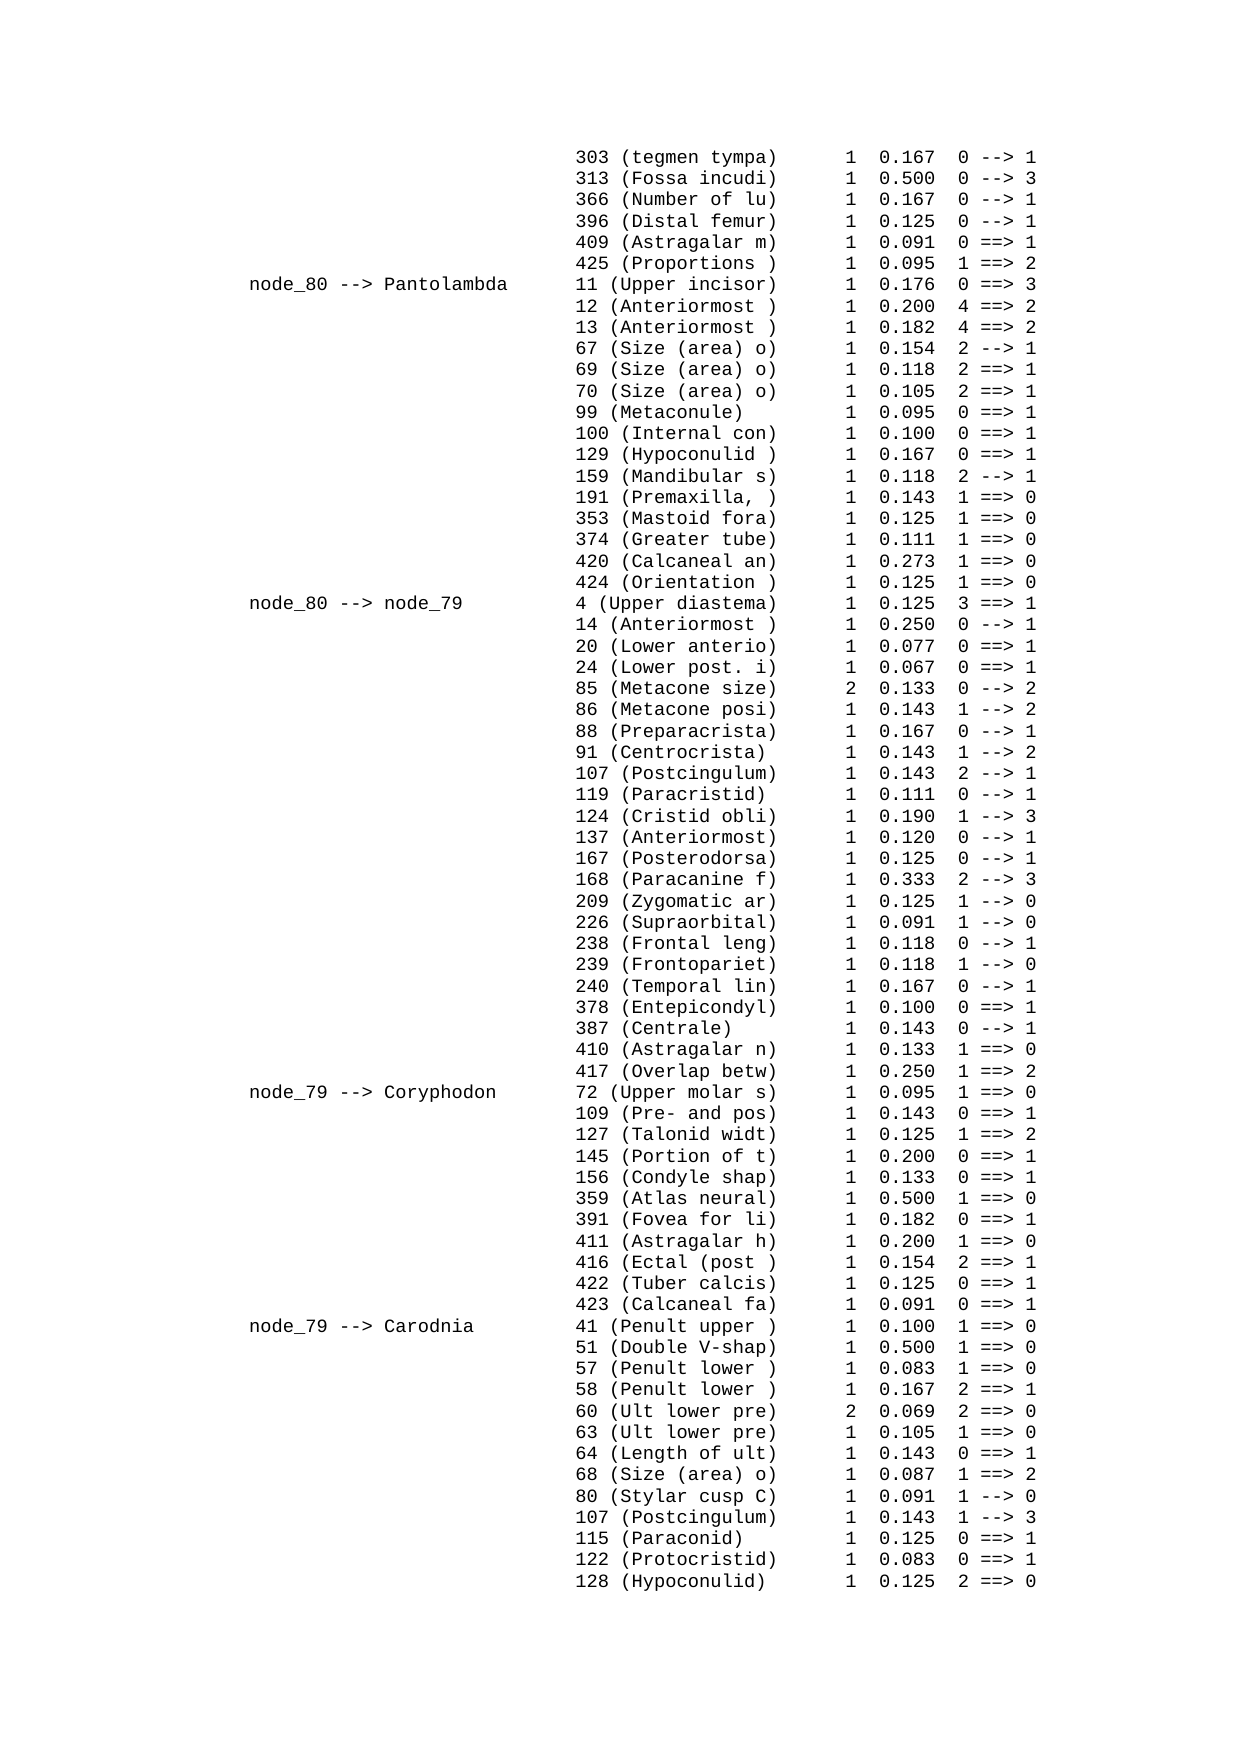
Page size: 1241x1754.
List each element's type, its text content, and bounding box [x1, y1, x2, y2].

text node_79 --> Carodnia 41 (Penult upper ) 1 0.100 1 ==> 0 [148, 1316, 1093, 1338]
text 209 (Zygomatic ar) 1 0.125 1 --> 0 [148, 891, 1093, 913]
text 88 (Preparacrista) 1 0.167 0 --> 1 [148, 721, 1093, 743]
text 24 (Lower post. i) 1 0.067 0 ==> 1 [148, 658, 1093, 679]
text 239 (Frontopariet) 1 0.118 1 --> 0 [148, 955, 1093, 976]
text 313 (Fossa incudi) 1 0.500 0 --> 3 [148, 169, 1093, 190]
text 51 (Double V-shap) 1 0.500 1 ==> 0 [148, 1338, 1093, 1359]
text 396 (Distal femur) 1 0.125 0 --> 1 [148, 211, 1093, 233]
text 240 (Temporal lin) 1 0.167 0 --> 1 [148, 976, 1093, 998]
text 409 (Astragalar m) 1 0.091 0 ==> 1 [148, 233, 1093, 254]
text 378 (Entepicondyl) 1 0.100 0 ==> 1 [148, 998, 1093, 1019]
text 167 (Posterodorsa) 1 0.125 0 --> 1 [148, 849, 1093, 870]
text 122 (Protocristid) 1 0.083 0 ==> 1 [148, 1550, 1093, 1571]
text 20 (Lower anterio) 1 0.077 0 ==> 1 [148, 636, 1093, 658]
text node_80 --> Pantolambda 11 (Upper incisor) 1 0.176 0 ==> 3 [148, 275, 1093, 296]
text 115 (Paraconid) 1 0.125 0 ==> 1 [148, 1529, 1093, 1550]
text 12 (Anteriormost ) 1 0.200 4 ==> 2 [148, 296, 1093, 318]
text 63 (Ult lower pre) 1 0.105 1 ==> 0 [148, 1423, 1093, 1444]
text 91 (Centrocrista) 1 0.143 1 --> 2 [148, 743, 1093, 764]
text 57 (Penult lower ) 1 0.083 1 ==> 0 [148, 1359, 1093, 1380]
text 353 (Mastoid fora) 1 0.125 1 ==> 0 [148, 509, 1093, 530]
text 416 (Ectal (post ) 1 0.154 2 ==> 1 [148, 1253, 1093, 1274]
text 58 (Penult lower ) 1 0.167 2 ==> 1 [148, 1380, 1093, 1401]
text 422 (Tuber calcis) 1 0.125 0 ==> 1 [148, 1274, 1093, 1295]
text 109 (Pre- and pos) 1 0.143 0 ==> 1 [148, 1104, 1093, 1125]
text 124 (Cristid obli) 1 0.190 1 --> 3 [148, 806, 1093, 828]
text node_79 --> Coryphodon 72 (Upper molar s) 1 0.095 1 ==> 0 [148, 1083, 1093, 1104]
text 64 (Length of ult) 1 0.143 0 ==> 1 [148, 1444, 1093, 1465]
text 119 (Paracristid) 1 0.111 0 --> 1 [148, 785, 1093, 806]
text 107 (Postcingulum) 1 0.143 2 --> 1 [148, 764, 1093, 785]
text 145 (Portion of t) 1 0.200 0 ==> 1 [148, 1146, 1093, 1168]
text 69 (Size (area) o) 1 0.118 2 ==> 1 [148, 360, 1093, 381]
text 68 (Size (area) o) 1 0.087 1 ==> 2 [148, 1465, 1093, 1486]
text 159 (Mandibular s) 1 0.118 2 --> 1 [148, 466, 1093, 488]
text 423 (Calcaneal fa) 1 0.091 0 ==> 1 [148, 1295, 1093, 1316]
text 137 (Anteriormost) 1 0.120 0 --> 1 [148, 828, 1093, 849]
text 425 (Proportions ) 1 0.095 1 ==> 2 [148, 254, 1093, 275]
text 366 (Number of lu) 1 0.167 0 --> 1 [148, 190, 1093, 211]
text 128 (Hypoconulid) 1 0.125 2 ==> 0 [148, 1571, 1093, 1593]
text 80 (Stylar cusp C) 1 0.091 1 --> 0 [148, 1486, 1093, 1508]
text 374 (Greater tube) 1 0.111 1 ==> 0 [148, 530, 1093, 551]
text 86 (Metacone posi) 1 0.143 1 --> 2 [148, 700, 1093, 721]
text 420 (Calcaneal an) 1 0.273 1 ==> 0 [148, 551, 1093, 573]
text 67 (Size (area) o) 1 0.154 2 --> 1 [148, 339, 1093, 360]
text 411 (Astragalar h) 1 0.200 1 ==> 0 [148, 1231, 1093, 1253]
text 191 (Premaxilla, ) 1 0.143 1 ==> 0 [148, 488, 1093, 509]
text 238 (Frontal leng) 1 0.118 0 --> 1 [148, 934, 1093, 955]
text 168 (Paracanine f) 1 0.333 2 --> 3 [148, 870, 1093, 891]
text 129 (Hypoconulid ) 1 0.167 0 ==> 1 [148, 445, 1093, 466]
text node_80 --> node_79 4 (Upper diastema) 1 0.125 3 ==> 1 [148, 594, 1093, 615]
text 303 (tegmen tympa) 1 0.167 0 --> 1 [148, 148, 1093, 169]
text 14 (Anteriormost ) 1 0.250 0 --> 1 [148, 615, 1093, 636]
text 70 (Size (area) o) 1 0.105 2 ==> 1 [148, 381, 1093, 403]
text 359 (Atlas neural) 1 0.500 1 ==> 0 [148, 1189, 1093, 1210]
text 100 (Internal con) 1 0.100 0 ==> 1 [148, 424, 1093, 445]
text 60 (Ult lower pre) 2 0.069 2 ==> 0 [148, 1401, 1093, 1423]
text 417 (Overlap betw) 1 0.250 1 ==> 2 [148, 1061, 1093, 1083]
text 226 (Supraorbital) 1 0.091 1 --> 0 [148, 913, 1093, 934]
text 410 (Astragalar n) 1 0.133 1 ==> 0 [148, 1040, 1093, 1061]
text 127 (Talonid widt) 1 0.125 1 ==> 2 [148, 1125, 1093, 1146]
text 107 (Postcingulum) 1 0.143 1 --> 3 [148, 1508, 1093, 1529]
text 13 (Anteriormost ) 1 0.182 4 ==> 2 [148, 318, 1093, 339]
text 99 (Metaconule) 1 0.095 0 ==> 1 [148, 403, 1093, 424]
text 424 (Orientation ) 1 0.125 1 ==> 0 [148, 573, 1093, 594]
text 391 (Fovea for li) 1 0.182 0 ==> 1 [148, 1210, 1093, 1231]
text 156 (Condyle shap) 1 0.133 0 ==> 1 [148, 1168, 1093, 1189]
text 85 (Metacone size) 2 0.133 0 --> 2 [148, 679, 1093, 700]
text 387 (Centrale) 1 0.143 0 --> 1 [148, 1019, 1093, 1040]
